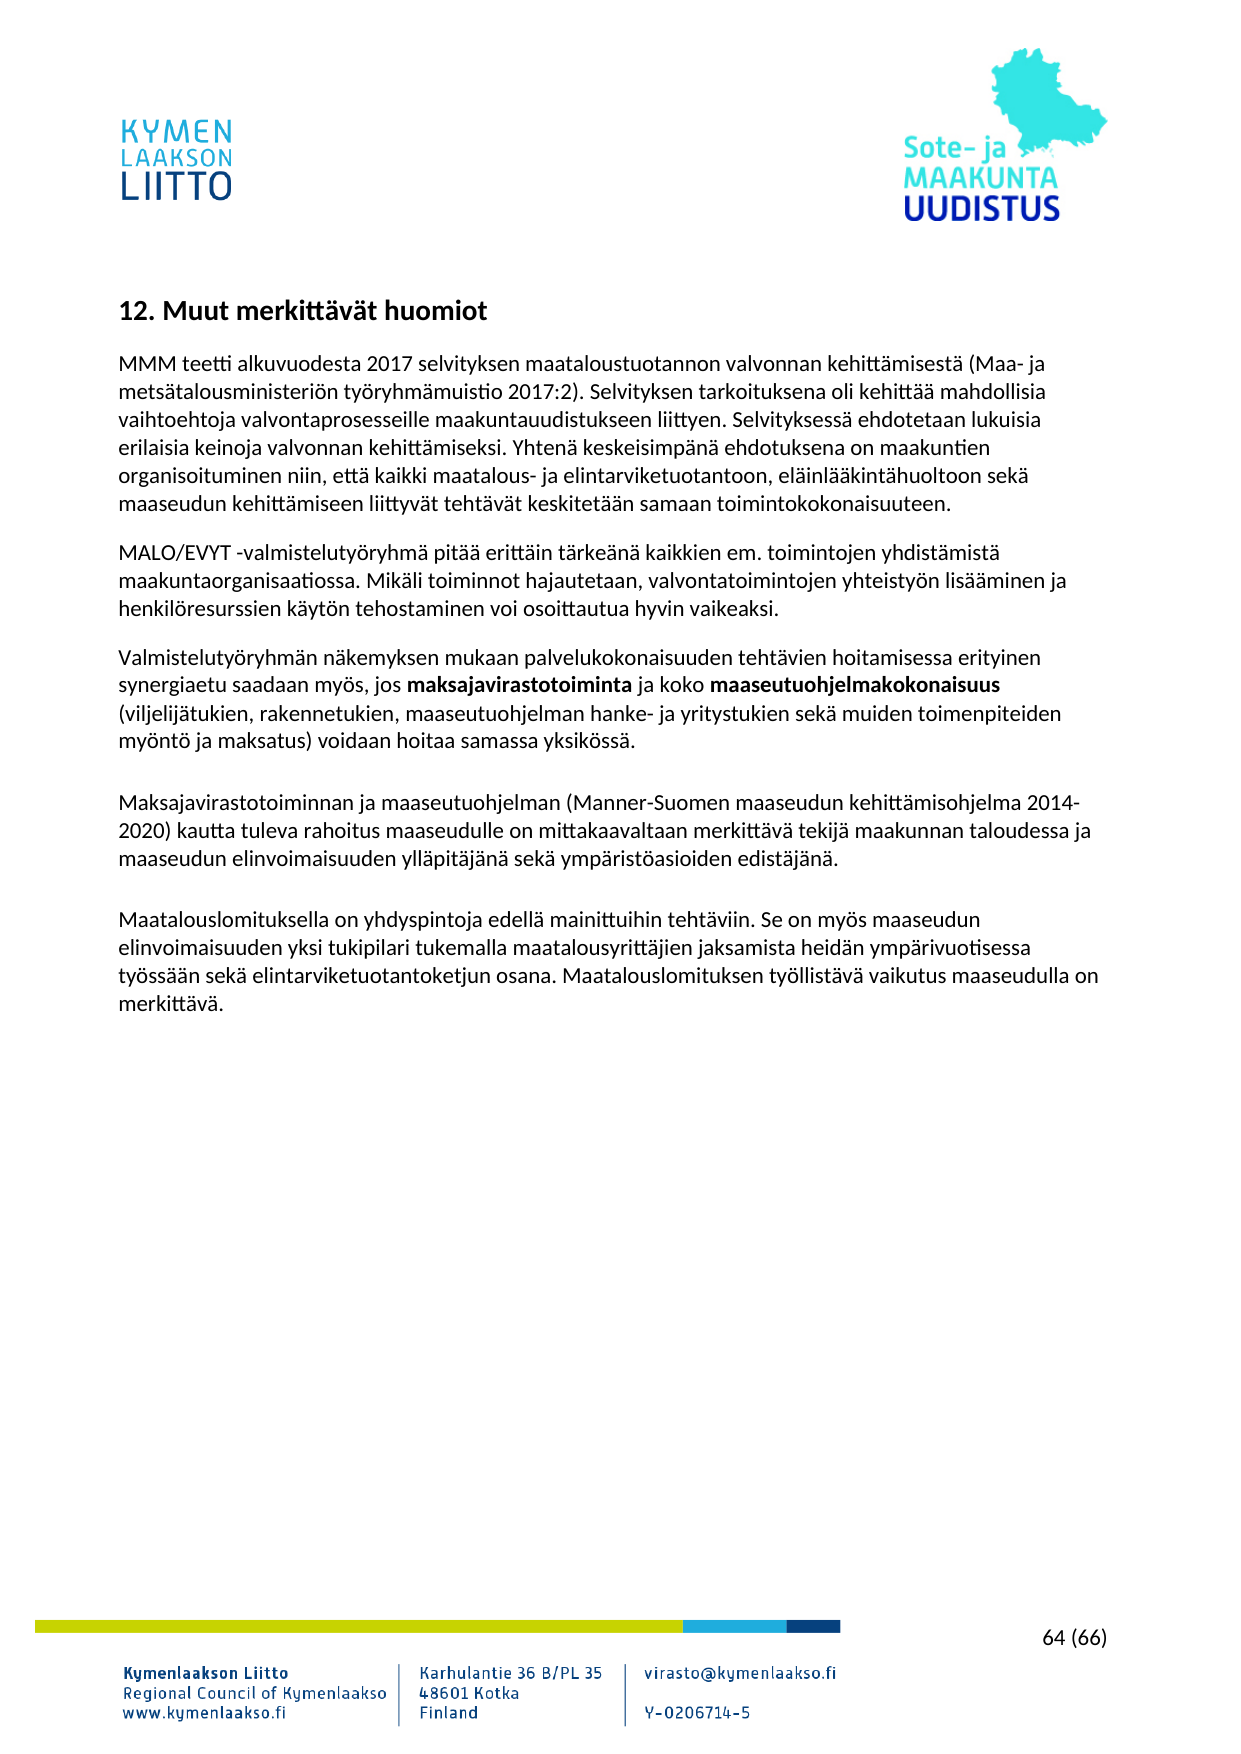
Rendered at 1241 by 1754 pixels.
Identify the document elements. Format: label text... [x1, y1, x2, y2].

picture [35, 1585, 1241, 1754]
list MALO/EVYT -valmistelutyöryhmä pitää erittäin tärkeänä kaikkien em. toimintojen yhdistämistä maakuntaorganisaatiossa. Mikäli toiminnot hajautetaan, valvontatoimintojen yhteistyön lisääminen ja henkilöresurssien käytön tehostaminen voi osoittautua hyvin vaikeaksi. [118, 538, 1107, 622]
text Muut merkittävät huomiot [118, 292, 1107, 328]
text Maksajavirastotoiminnan ja maaseutuohjelman (Manner-Suomen maaseudun kehittämisohjelma 2014-2020) kautta tuleva rahoitus maaseudulle on mittakaavaltaan merkittävä tekijä maakunnan taloudessa ja maaseudun elinvoimaisuuden ylläpitäjänä sekä ympäristöasioiden edistäjänä. [118, 788, 1107, 872]
list MMM teetti alkuvuodesta 2017 selvityksen maataloustuotannon valvonnan kehittämisestä (Maa- ja metsätalousministeriön työryhmämuistio 2017:2). Selvityksen tarkoituksena oli kehittää mahdollisia vaihtoehtoja valvontaprosesseille maakuntauudistukseen liittyen. Selvityksessä ehdotetaan lukuisia erilaisia keinoja valvonnan kehittämiseksi. Yhtenä keskeisimpänä ehdotuksena on maakuntien organisoituminen niin, että kaikki maatalous- ja elintarviketuotantoon, eläinlääkintähuoltoon sekä maaseudun kehittämiseen liittyvät tehtävät keskitetään samaan toimintokokonaisuuteen. [118, 349, 1107, 517]
text Maatalouslomituksella on yhdyspintoja edellä mainittuihin tehtäviin. Se on myös maaseudun elinvoimaisuuden yksi tukipilari tukemalla maatalousyrittäjien jaksamista heidän ympärivuotisessa työssään sekä elintarviketuotantoketjun osana. Maatalouslomituksen työllistävä vaikutus maaseudulla on merkittävä. [118, 905, 1107, 1017]
text Valmistelutyöryhmän näkemyksen mukaan palvelukokonaisuuden tehtävien hoitamisessa erityinen synergiaetu saadaan myös, jos maksajavirastotoiminta ja koko maaseutuohjelmakokonaisuus (viljelijätukien, rakennetukien, maaseutuohjelman hanke- ja yritystukien sekä muiden toimenpiteiden myöntö ja maksatus) voidaan hoitaa samassa yksikössä. [118, 643, 1107, 755]
picture [32, 46, 1241, 324]
